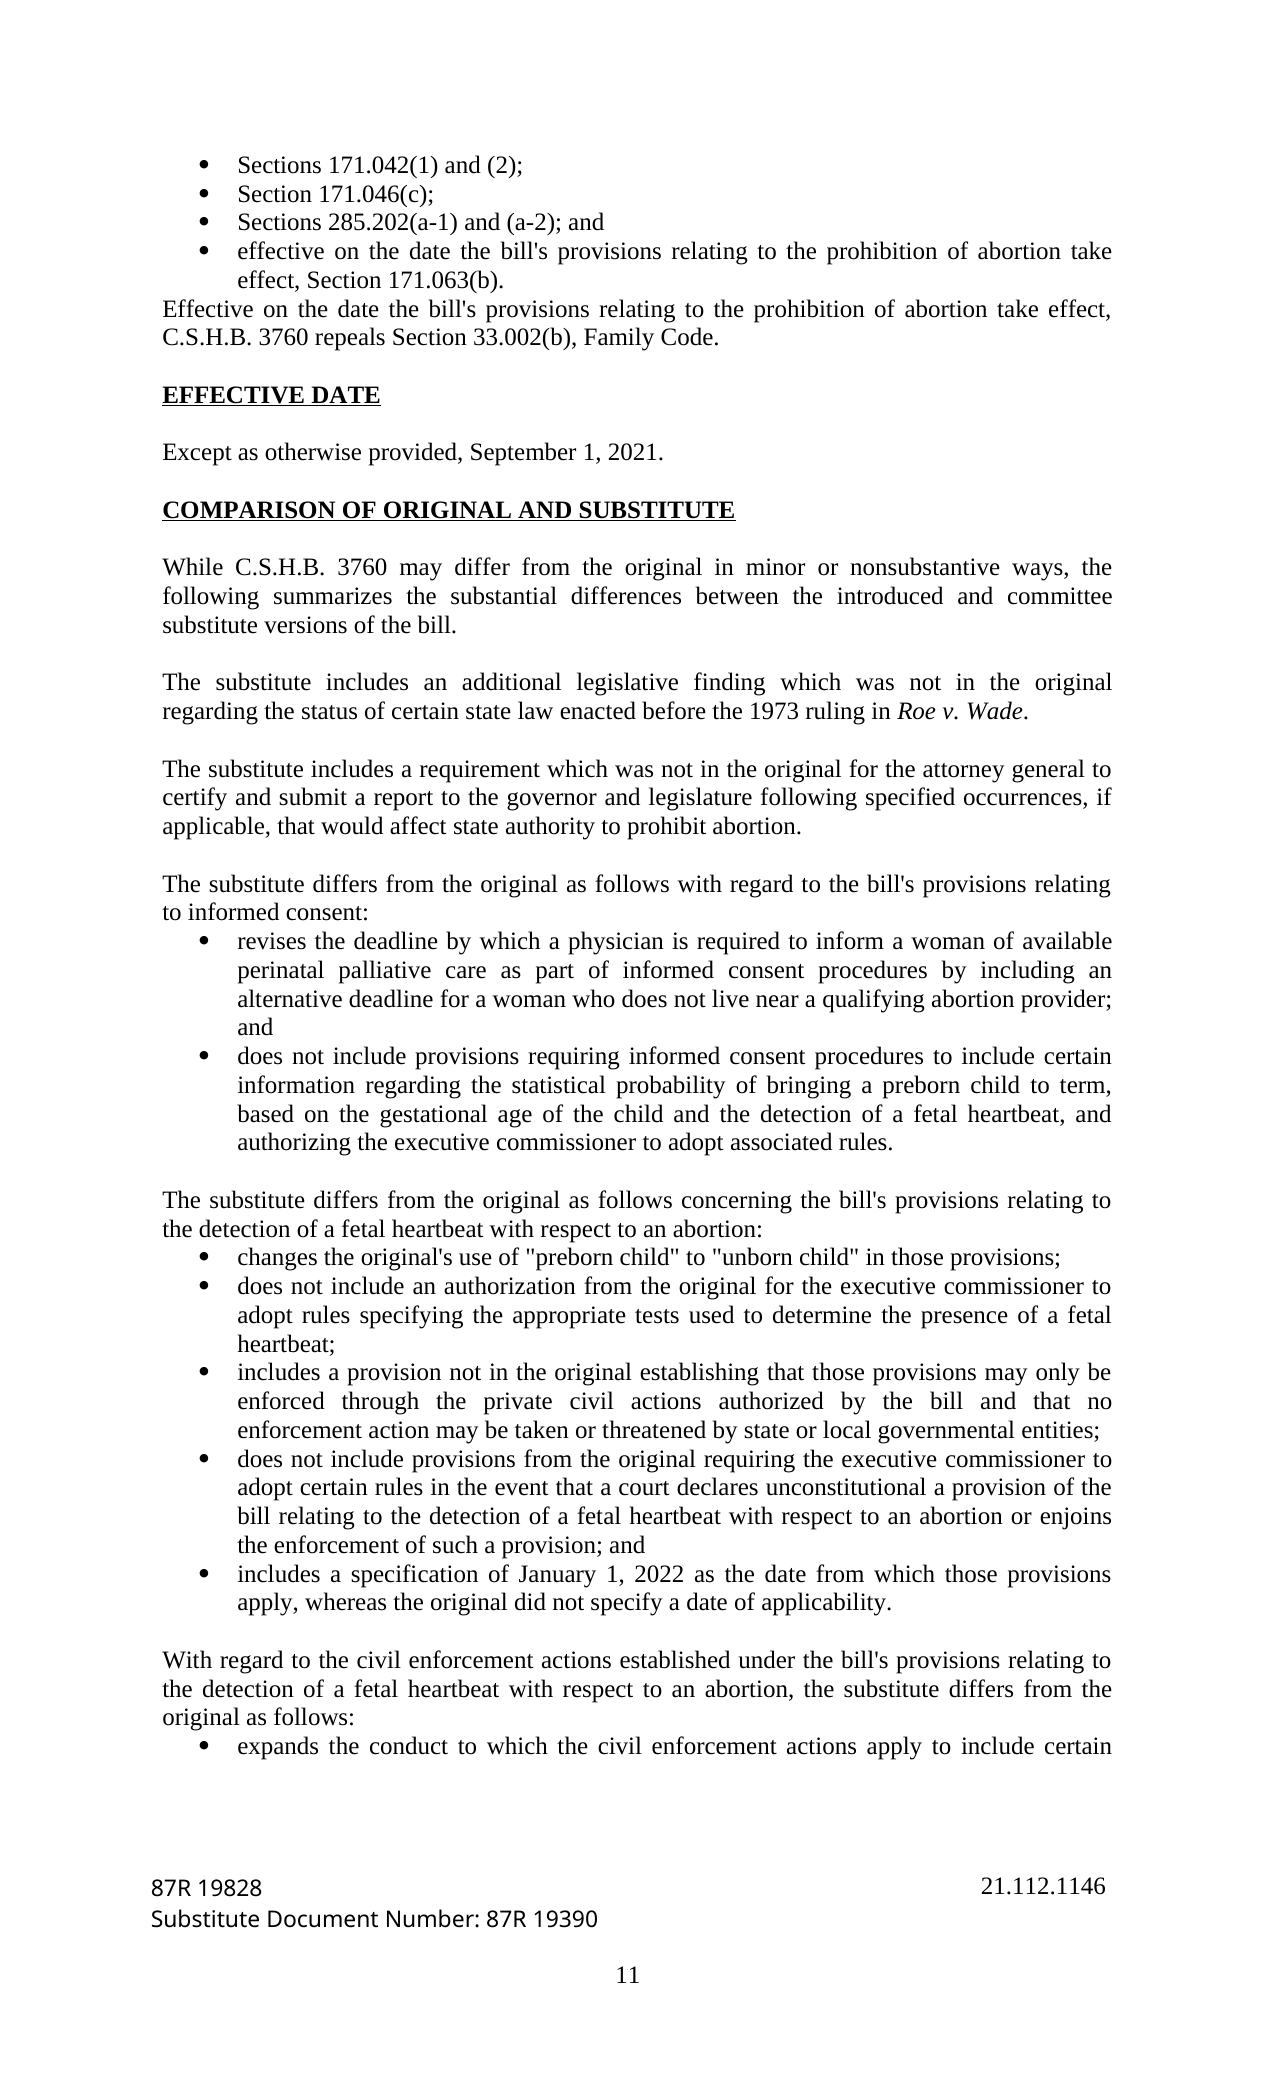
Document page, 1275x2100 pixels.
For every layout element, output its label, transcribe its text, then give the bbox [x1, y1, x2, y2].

table_cell EFFECTIVE DATE Except as otherwise provided, September 1, 2021. [150, 380, 1125, 495]
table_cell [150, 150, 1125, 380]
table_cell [150, 495, 1125, 1760]
